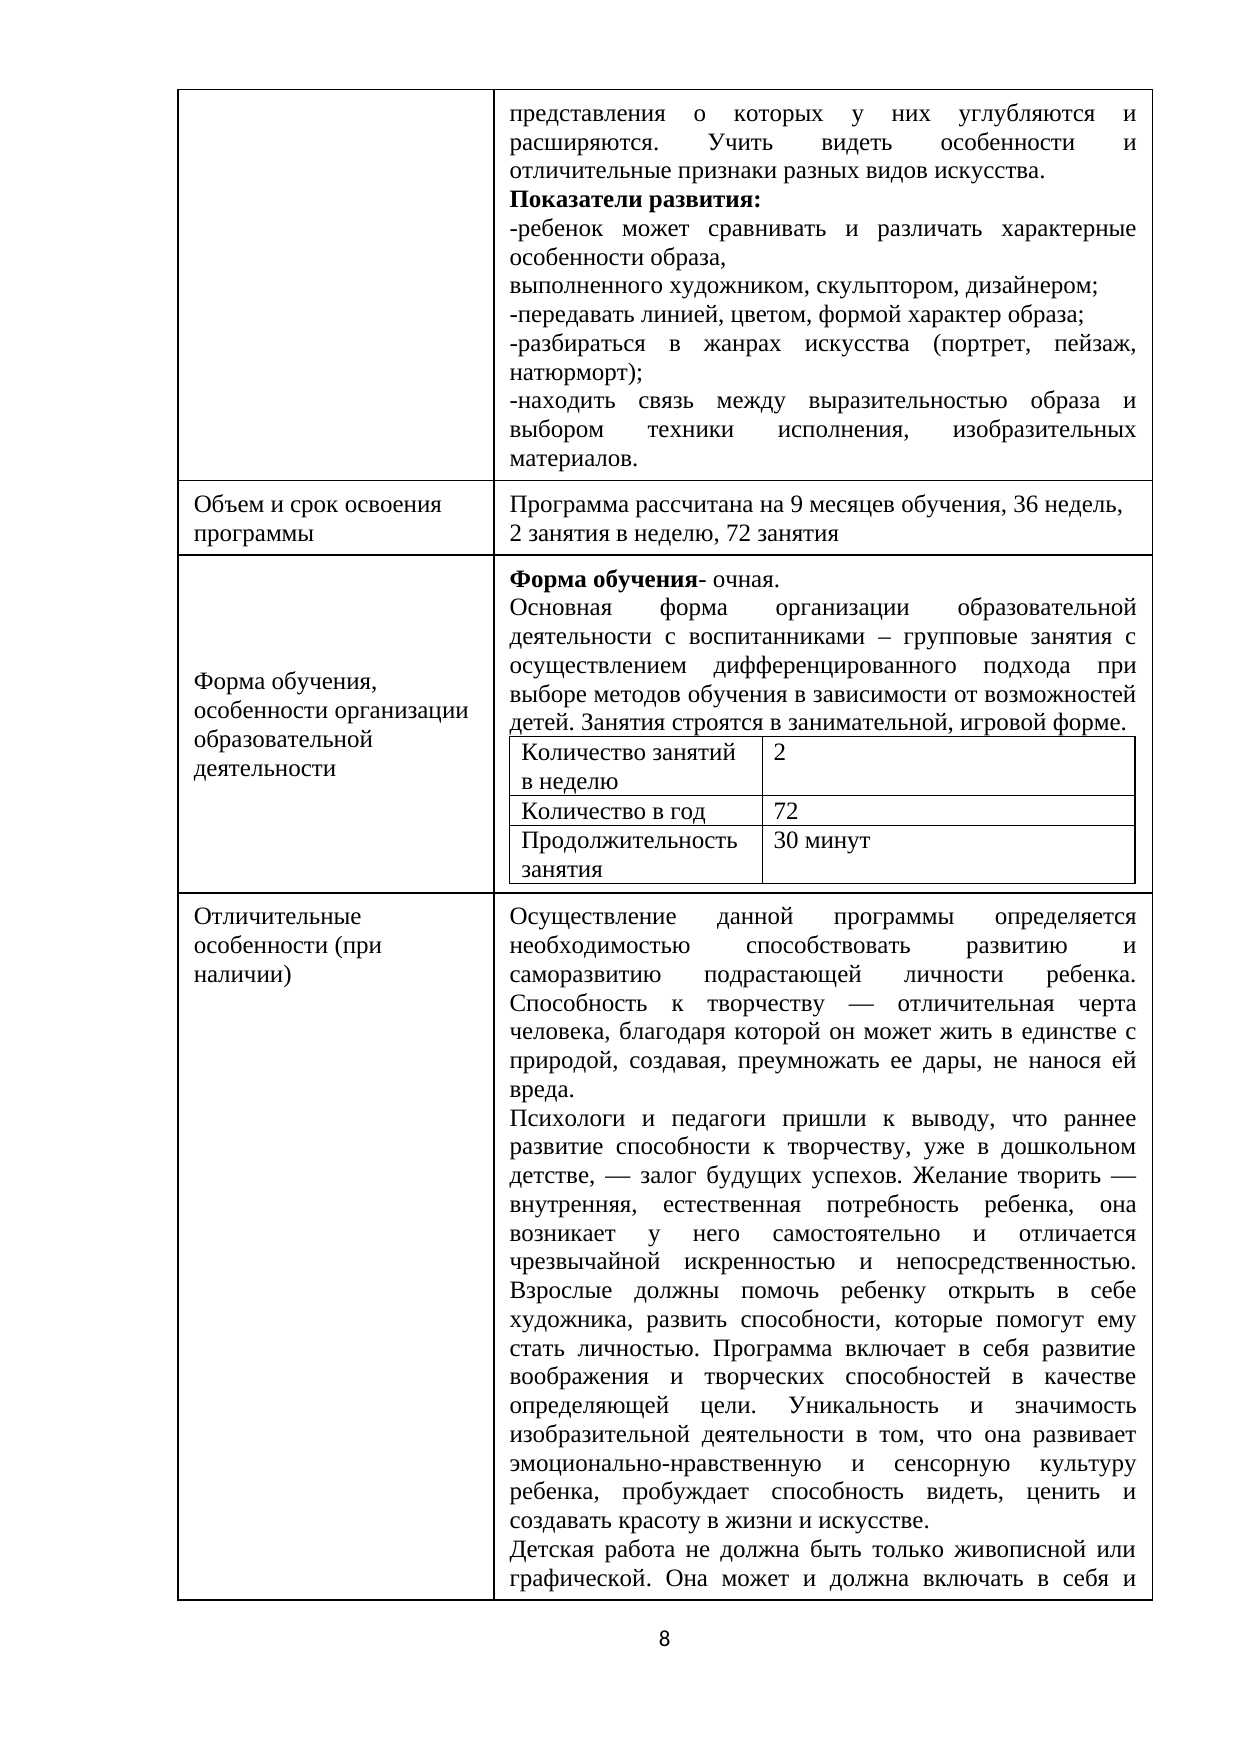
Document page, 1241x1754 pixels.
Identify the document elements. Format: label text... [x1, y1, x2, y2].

table_cell Объем и срок освоения программы [179, 481, 493, 554]
table_cell Форма обучения, особенности организации образовательной деятельности [179, 556, 493, 892]
table_cell Форма обучения- очная. Основная форма организации образовательной деятельности с воспитанниками – групповые занятия с осуществлением дифференцированного подхода при выборе методов обучения в зависимости от возможностей детей. Занятия строятся в занимательной, игровой форме. [495, 556, 1152, 892]
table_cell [495, 90, 1152, 479]
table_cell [495, 894, 1152, 1599]
table_cell Программа рассчитана на 9 месяцев обучения, 36 недель, 2 занятия в неделю, 72 занятия [495, 481, 1152, 554]
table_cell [179, 894, 493, 1599]
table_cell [179, 90, 493, 479]
